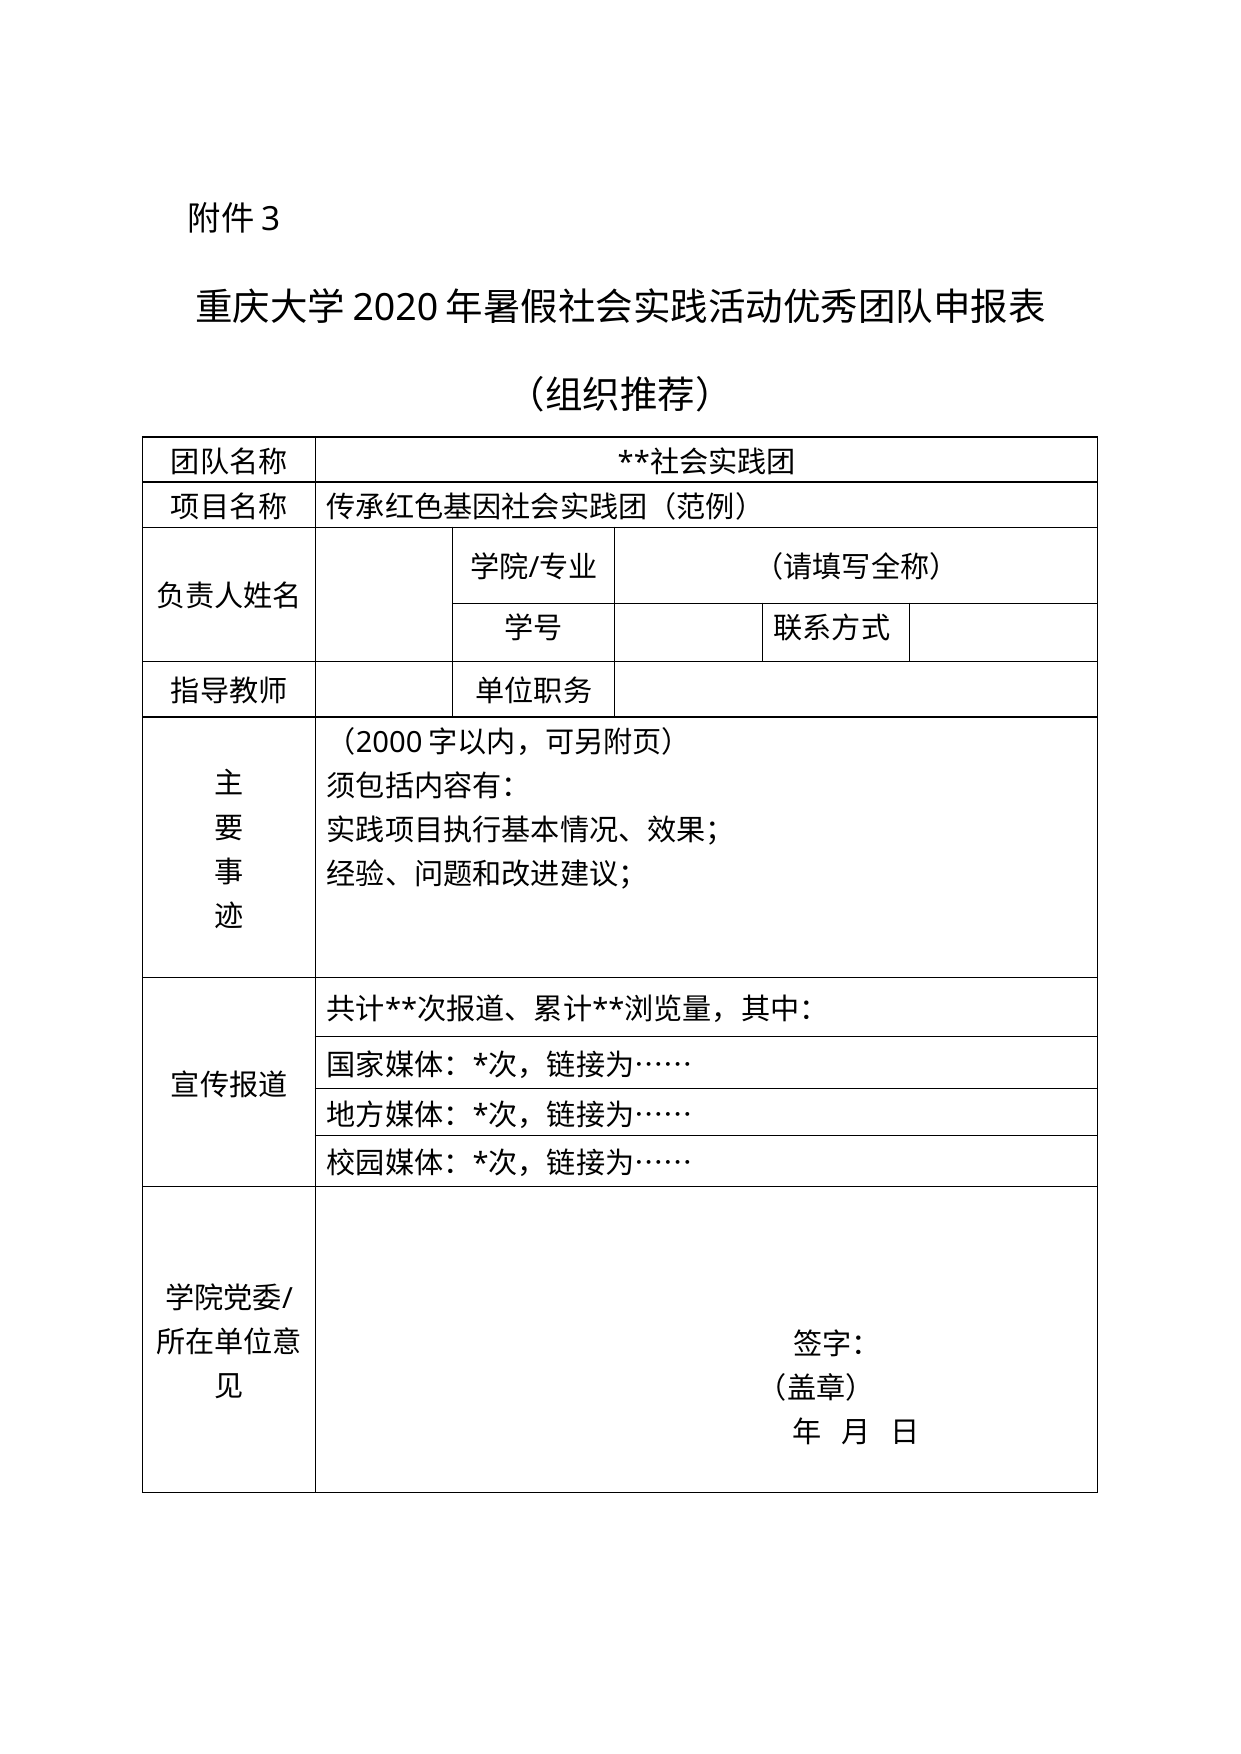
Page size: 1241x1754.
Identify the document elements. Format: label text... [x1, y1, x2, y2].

table_cell 单位职务 [453, 662, 614, 716]
text 重庆大学2020年暑假社会实践活动优秀团队申报表 [187, 260, 1053, 348]
table_cell 主 要 事 迹 [143, 718, 315, 977]
table_cell 签字： （盖章） 年 月 日 [316, 1187, 1097, 1492]
table_cell 学院党委/所在单位意见 [143, 1187, 315, 1492]
table_cell （2000字以内，可另附页） 须包括内容有： 实践项目执行基本情况、效果； 经验、问题和改进建议； [316, 718, 1097, 977]
table_cell 国家媒体：*次，链接为…… [316, 1037, 1097, 1088]
table_cell 项目名称 [143, 483, 315, 527]
table_cell 负责人姓名 [143, 528, 315, 661]
table_cell （请填写全称） [615, 528, 1097, 602]
table_cell [316, 662, 452, 716]
table_cell [316, 528, 452, 661]
table_cell [910, 604, 1097, 661]
text 附件3 [187, 172, 1053, 260]
table_cell 地方媒体：*次，链接为…… [316, 1089, 1097, 1135]
table_header **社会实践团 [316, 438, 1097, 481]
text （组织推荐） [187, 348, 1053, 436]
table_cell 学号 [453, 604, 614, 661]
table_cell 联系方式 [763, 604, 909, 661]
table_cell 学院/专业 [453, 528, 614, 602]
table_cell 宣传报道 [143, 978, 315, 1186]
table_cell [615, 604, 762, 661]
table_cell 指导教师 [143, 662, 315, 716]
table_cell [615, 662, 1097, 716]
table_header 团队名称 [143, 438, 315, 481]
table_cell 校园媒体：*次，链接为…… [316, 1136, 1097, 1186]
table_cell 传承红色基因社会实践团（范例） [316, 483, 1097, 527]
table_cell 共计**次报道、累计**浏览量，其中： [316, 978, 1097, 1036]
